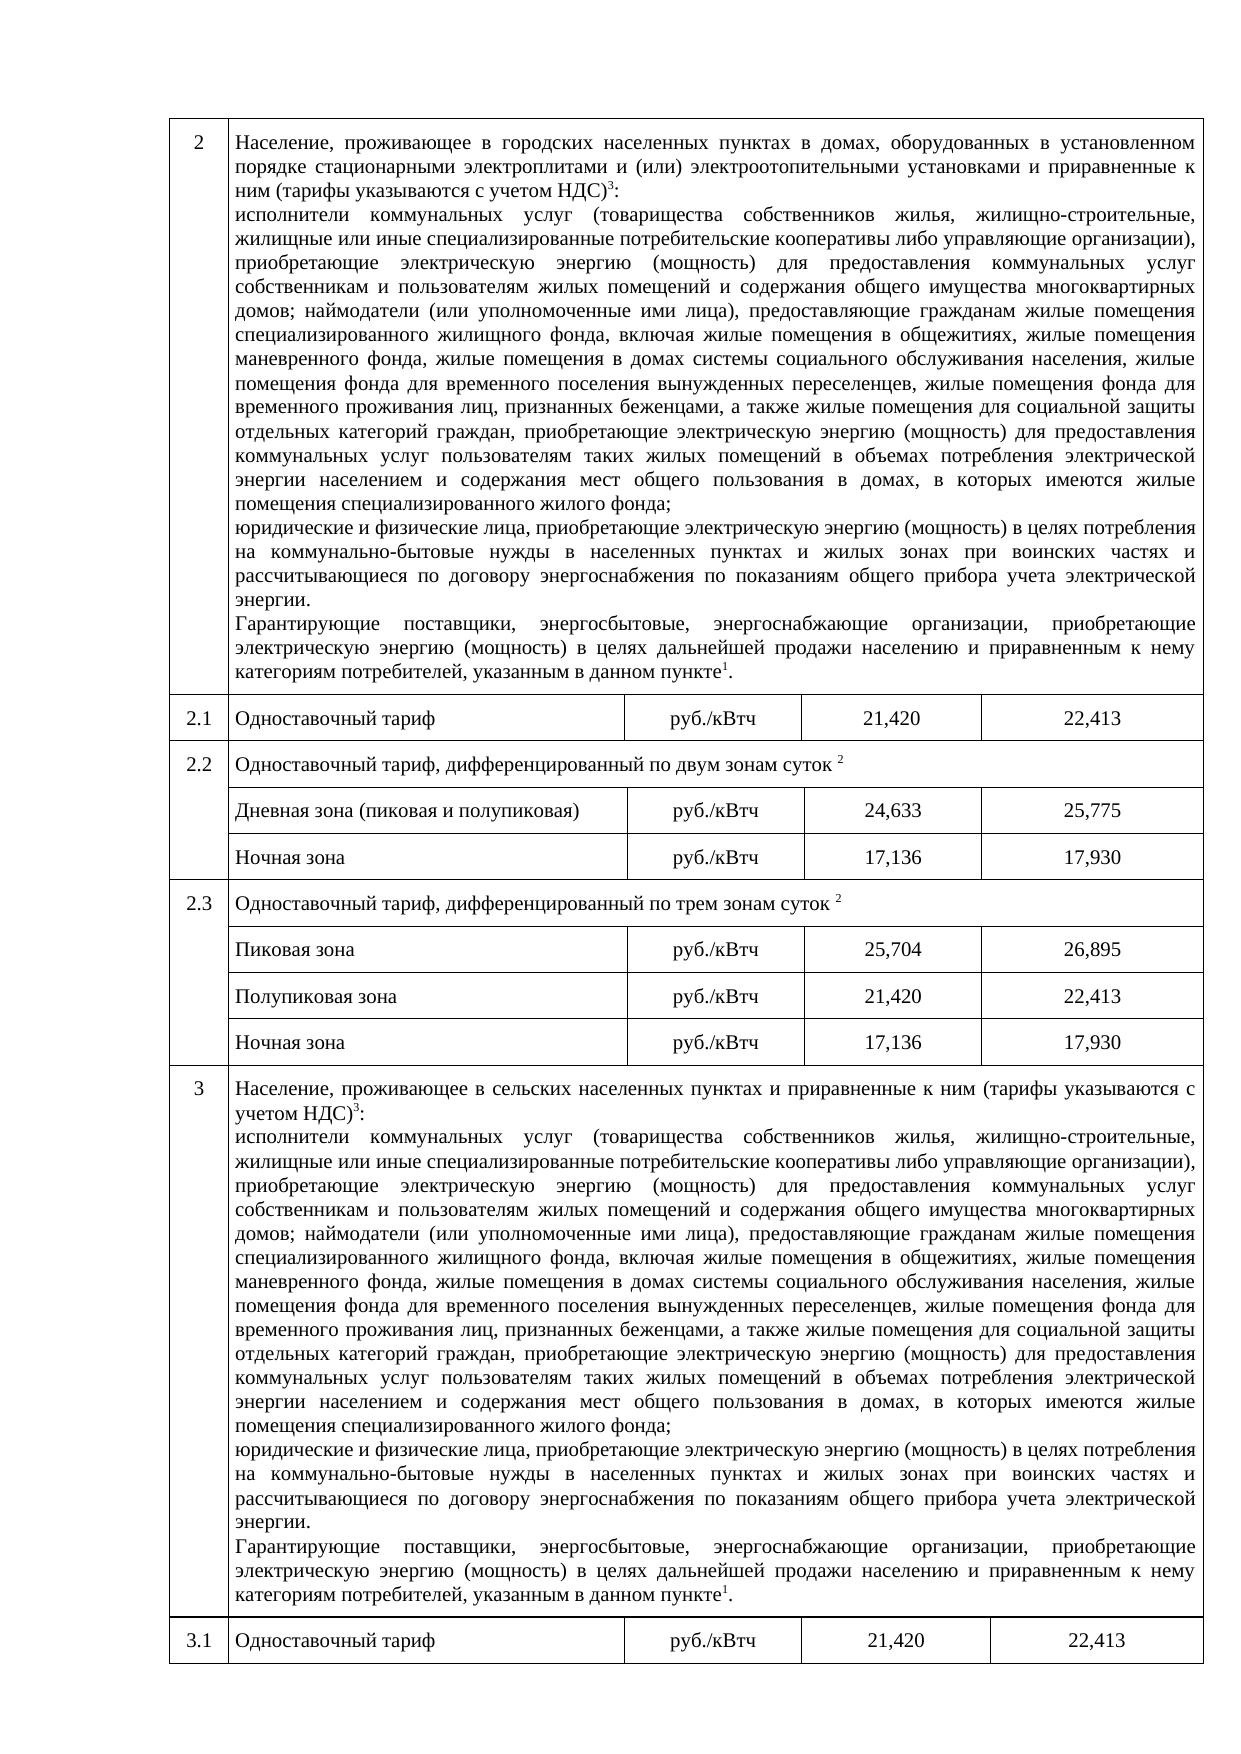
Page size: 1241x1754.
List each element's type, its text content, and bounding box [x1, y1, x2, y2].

table_cell 17,930 [982, 834, 1203, 879]
table_cell Население, проживающее в сельских населенных пунктах и приравненные к ним (тарифы указываются с учетом НДС)3: исполнители коммунальных услуг (товарищества собственников жилья, жилищно-строительные, жилищные или иные специализированные потребительские кооперативы либо управляющие организации), приобретающие электрическую энергию (мощность) для предоставления коммунальных услуг собственникам и пользователям жилых помещений и содержания общего имущества многоквартирных домов; наймодатели (или уполномоченные ими лица), предоставляющие гражданам жилые помещения специализированного жилищного фонда, включая жилые помещения в общежитиях, жилые помещения маневренного фонда, жилые помещения в домах системы социального обслуживания населения, жилые помещения фонда для временного поселения вынужденных переселенцев, жилые помещения фонда для временного проживания лиц, признанных беженцами, а также жилые помещения для социальной защиты отдельных категорий граждан, приобретающие электрическую энергию (мощность) для предоставления коммунальных услуг пользователям таких жилых помещений в объемах потребления электрической энергии населением и содержания мест общего пользования в домах, в которых имеются жилые помещения специализированного жилого фонда; юридические и физические лица, приобретающие электрическую энергию (мощность) в целях потребления на коммунально-бытовые нужды в населенных пунктах и жилых зонах при воинских частях и рассчитывающиеся по договору энергоснабжения по показаниям общего прибора учета электрической энергии. Гарантирующие поставщики, энергосбытовые, энергоснабжающие организации, приобретающие электрическую энергию (мощность) в целях дальнейшей продажи населению и приравненным к нему категориям потребителей, указанным в данном пункте1. [229, 1066, 1203, 1616]
table_cell 26,895 [982, 927, 1203, 972]
table_cell Население, проживающее в городских населенных пунктах в домах, оборудованных в установленном порядке стационарными электроплитами и (или) электроотопительными установками и приравненные к ним (тарифы указываются с учетом НДС)3: исполнители коммунальных услуг (товарищества собственников жилья, жилищно-строительные, жилищные или иные специализированные потребительские кооперативы либо управляющие организации), приобретающие электрическую энергию (мощность) для предоставления коммунальных услуг собственникам и пользователям жилых помещений и содержания общего имущества многоквартирных домов; наймодатели (или уполномоченные ими лица), предоставляющие гражданам жилые помещения специализированного жилищного фонда, включая жилые помещения в общежитиях, жилые помещения маневренного фонда, жилые помещения в домах системы социального обслуживания населения, жилые помещения фонда для временного поселения вынужденных переселенцев, жилые помещения фонда для временного проживания лиц, признанных беженцами, а также жилые помещения для социальной защиты отдельных категорий граждан, приобретающие электрическую энергию (мощность) для предоставления коммунальных услуг пользователям таких жилых помещений в объемах потребления электрической энергии населением и содержания мест общего пользования в домах, в которых имеются жилые помещения специализированного жилого фонда; юридические и физические лица, приобретающие электрическую энергию (мощность) в целях потребления на коммунально-бытовые нужды в населенных пунктах и жилых зонах при воинских частях и рассчитывающиеся по договору энергоснабжения по показаниям общего прибора учета электрической энергии. Гарантирующие поставщики, энергосбытовые, энергоснабжающие организации, приобретающие электрическую энергию (мощность) в целях дальнейшей продажи населению и приравненным к нему категориям потребителей, указанным в данном пункте1. [229, 119, 1203, 694]
table_cell 22,413 [991, 1618, 1203, 1663]
table_cell Одноставочный тариф, дифференцированный по трем зонам суток 2 [229, 880, 1203, 926]
table_cell 2.1 [170, 695, 228, 740]
table_cell руб./кВтч [628, 834, 804, 879]
table_cell руб./кВтч [628, 927, 804, 972]
table_cell Полупиковая зона [229, 973, 627, 1018]
table_cell руб./кВтч [628, 973, 804, 1018]
table_cell 25,704 [805, 927, 981, 972]
table_cell руб./кВтч [628, 1019, 804, 1065]
table_cell 17,930 [982, 1019, 1203, 1065]
table_cell Одноставочный тариф [229, 695, 624, 740]
table_cell 21,420 [802, 1618, 990, 1663]
table_cell 3.1 [170, 1618, 228, 1663]
table_cell Одноставочный тариф, дифференцированный по двум зонам суток 2 [229, 741, 1203, 787]
table_cell 17,136 [805, 834, 981, 879]
table_cell руб./кВтч [628, 788, 804, 833]
table_cell 2.2 [170, 741, 228, 879]
table_cell 22,413 [982, 695, 1203, 740]
table_cell Пиковая зона [229, 927, 627, 972]
table_cell руб./кВтч [625, 695, 801, 740]
table_cell 17,136 [805, 1019, 981, 1065]
table_cell руб./кВтч [625, 1618, 801, 1663]
table_cell 2.3 [170, 880, 228, 1065]
table_cell 24,633 [805, 788, 981, 833]
table_cell 21,420 [805, 973, 981, 1018]
table_cell 21,420 [802, 695, 981, 740]
table_cell 3 [170, 1066, 228, 1616]
table_cell 22,413 [982, 973, 1203, 1018]
table_cell Дневная зона (пиковая и полупиковая) [229, 788, 627, 833]
table_cell Ночная зона [229, 1019, 627, 1065]
table_cell 25,775 [982, 788, 1203, 833]
table_cell Ночная зона [229, 834, 627, 879]
table_cell Одноставочный тариф [229, 1618, 624, 1663]
table_cell 2 [170, 119, 228, 694]
